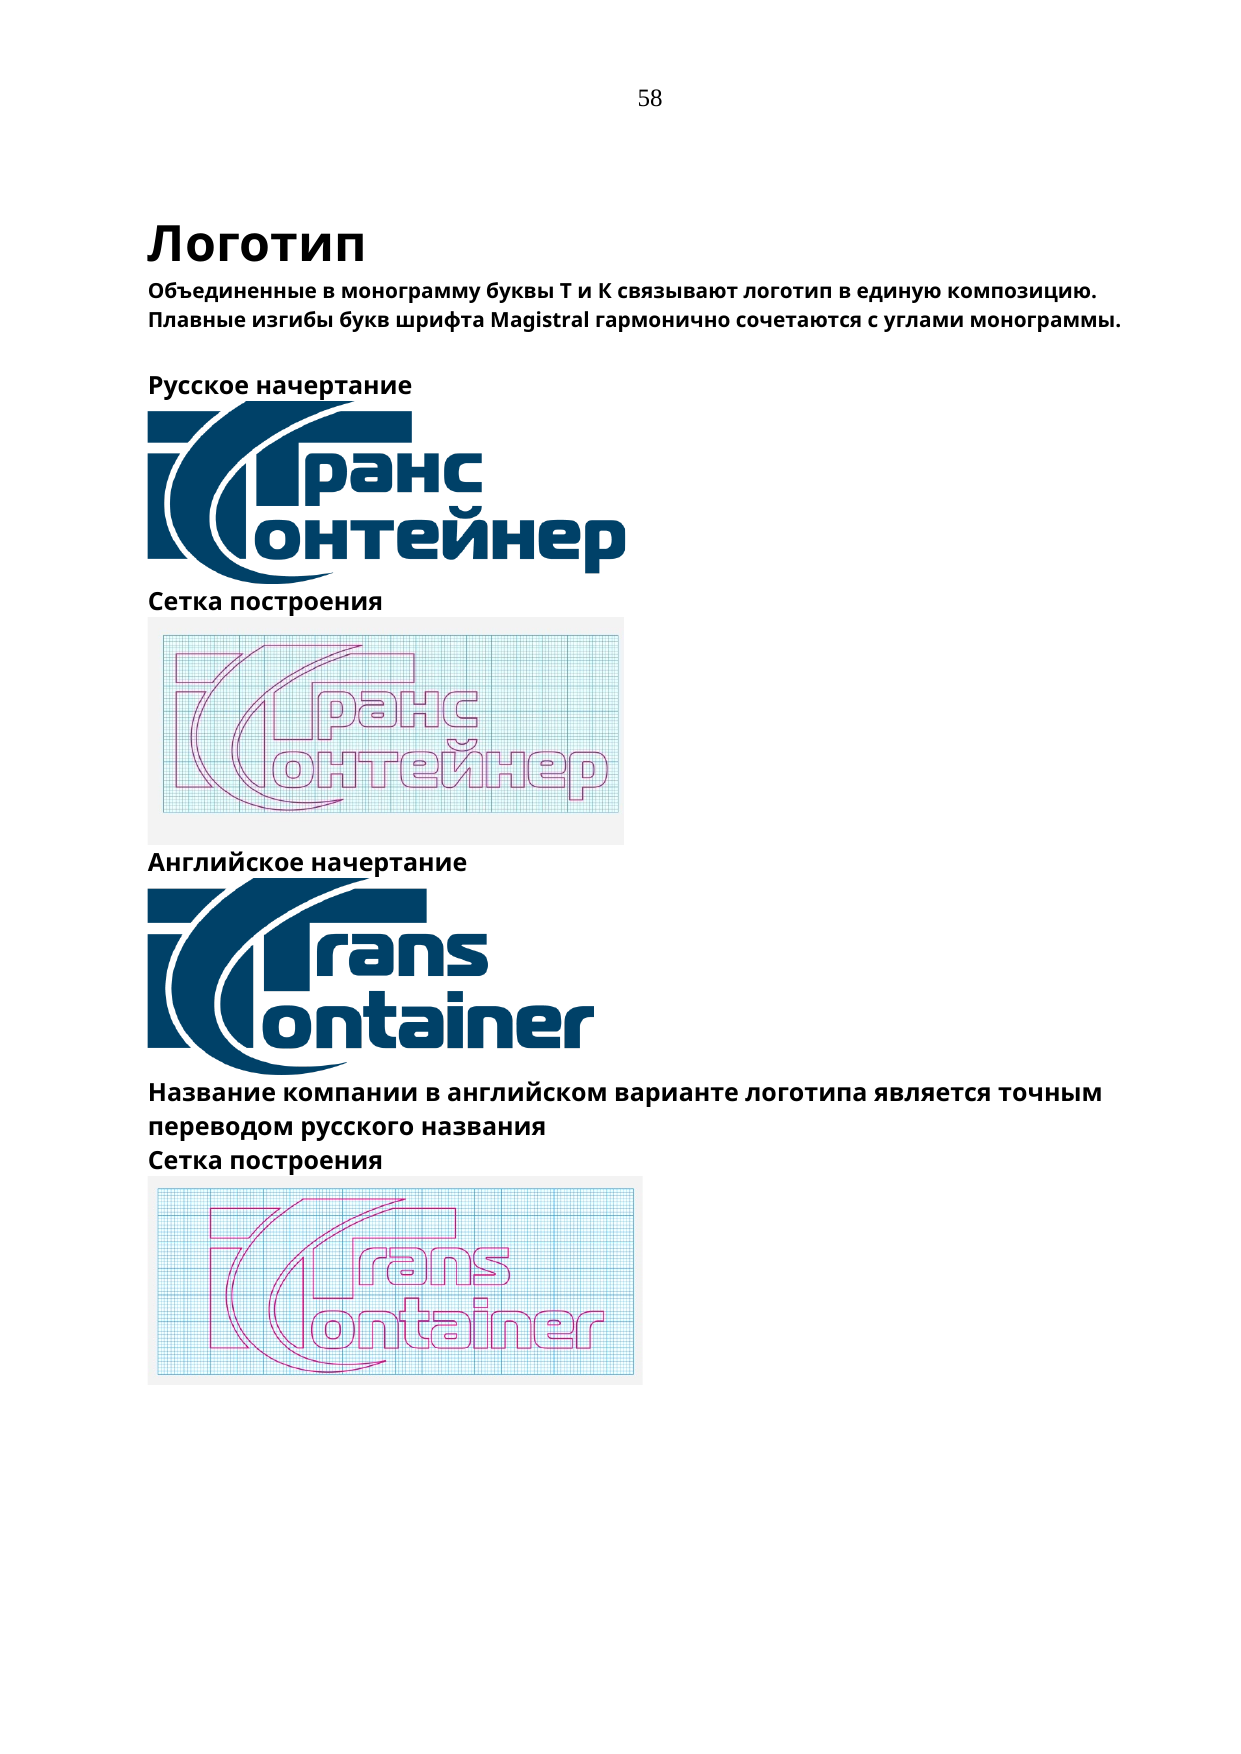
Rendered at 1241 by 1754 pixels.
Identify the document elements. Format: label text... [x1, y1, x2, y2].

picture [147, 1176, 643, 1385]
text Плавные изгибы букв шрифта Magistral гармонично сочетаются с углами монограммы. [148, 305, 1152, 333]
text Русское начертание [148, 367, 1152, 401]
picture [147, 878, 594, 1075]
picture [147, 401, 626, 584]
text Английское начертание [148, 845, 1152, 879]
picture [147, 617, 624, 845]
text Название компании в английском варианте логотипа является точным переводом русского названия [148, 1074, 1152, 1142]
text Логотип [148, 208, 1152, 276]
text Объединенные в монограмму буквы Т и К связывают логотип в единую композицию. [148, 276, 1152, 305]
text Сетка построения [148, 584, 1152, 618]
text Сетка построения [148, 1142, 1152, 1177]
